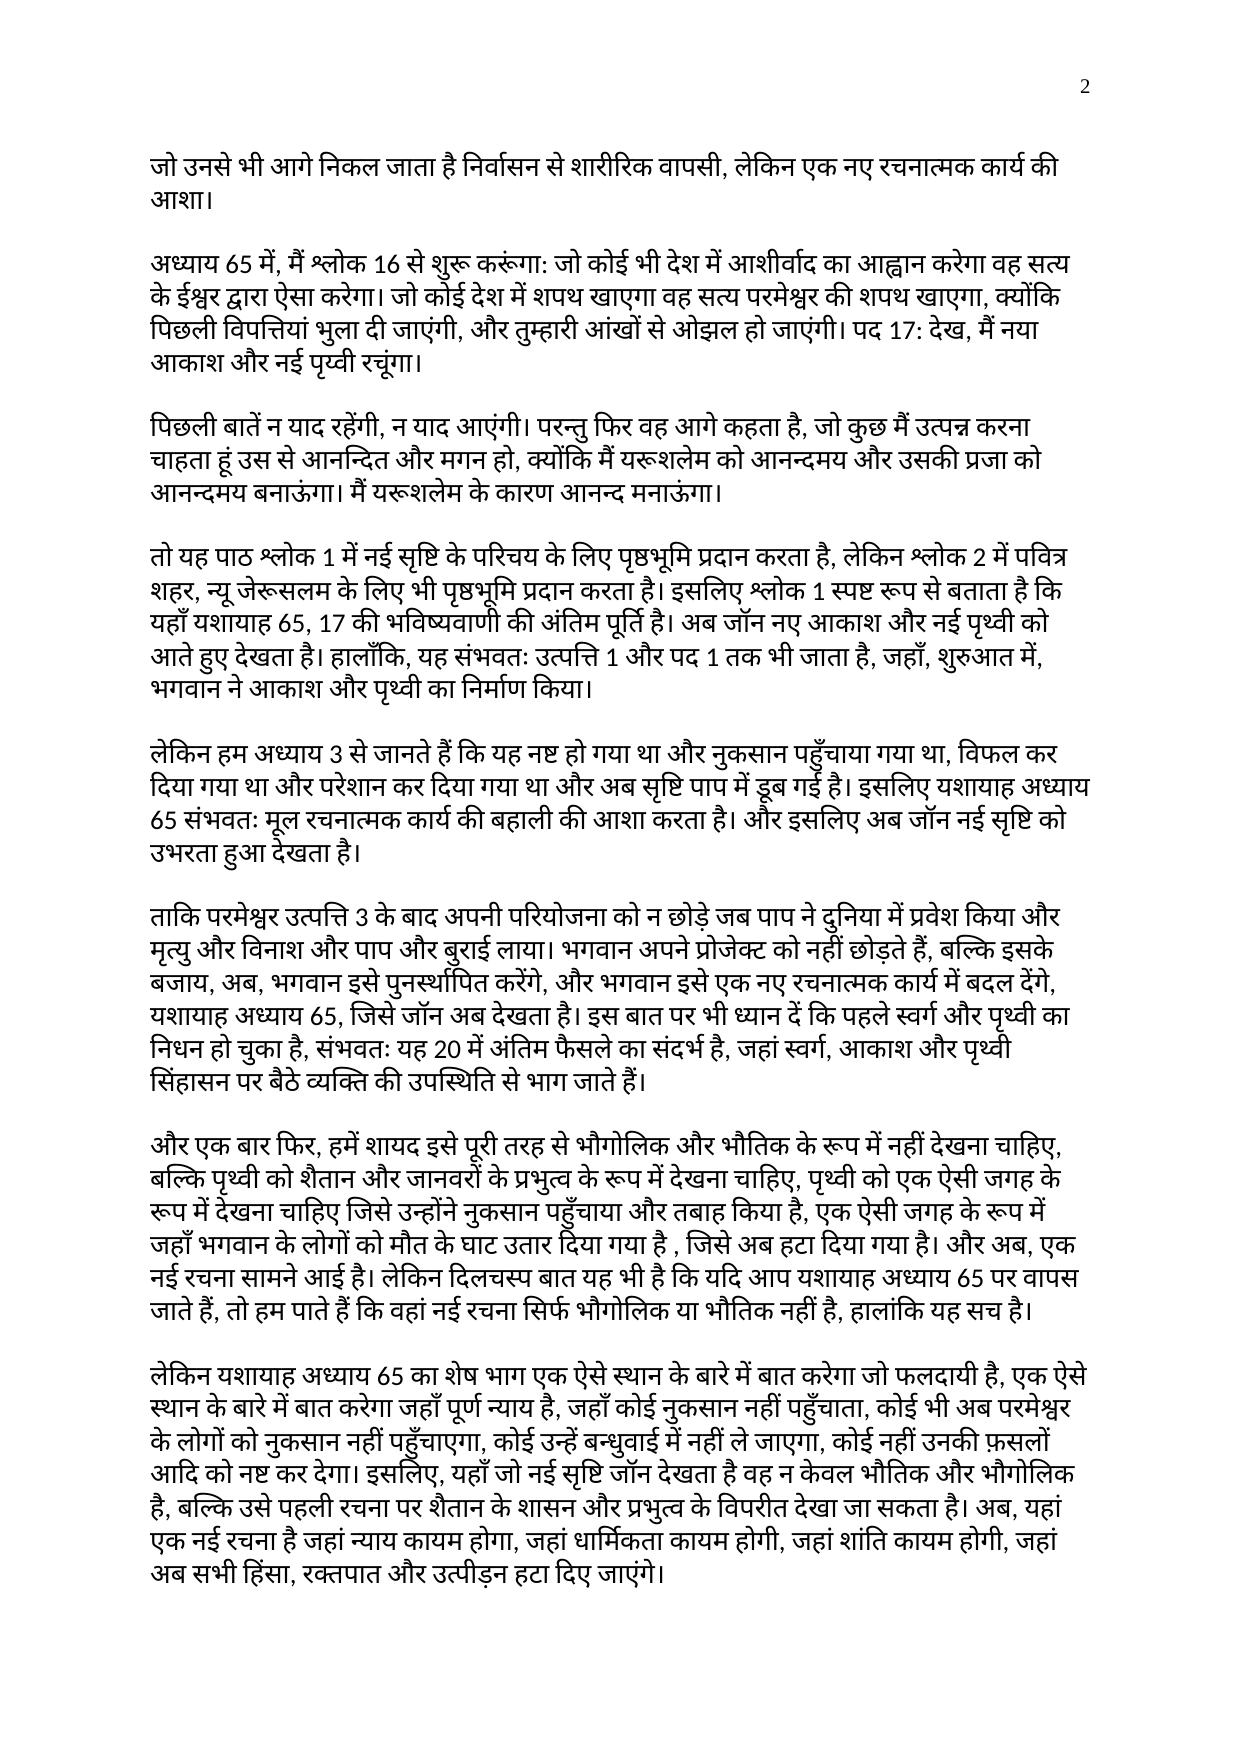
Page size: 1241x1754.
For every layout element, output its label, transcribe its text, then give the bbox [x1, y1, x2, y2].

text अध्याय 65 में, मैं श्लोक 16 से शुरू करूंगा: जो कोई भी देश में आशीर्वाद का आह्वान करेगा वह सत्य के ईश्वर द्वारा ऐसा करेगा। जो कोई देश में शपथ खाएगा वह सत्य परमेश्वर की शपथ खाएगा, क्योंकि पिछली विपत्तियां भुला दी जाएंगी, और तुम्हारी आंखों से ओझल हो जाएंगी। पद 17: देख, मैं नया आकाश और नई पृय्वी रचूंगा। [150, 247, 1090, 379]
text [150, 150, 1090, 216]
text ताकि परमेश्वर उत्पत्ति 3 के बाद अपनी परियोजना को न छोड़े जब पाप ने दुनिया में प्रवेश किया और मृत्यु और विनाश और पाप और बुराई लाया। भगवान अपने प्रोजेक्ट को नहीं छोड़ते हैं, बल्कि इसके बजाय, अब, भगवान इसे पुनर्स्थापित करेंगे, और भगवान इसे एक नए रचनात्मक कार्य में बदल देंगे, यशायाह अध्याय 65, जिसे जॉन अब देखता है। इस बात पर भी ध्यान दें कि पहले स्वर्ग और पृथ्वी का निधन हो चुका है, संभवतः यह 20 में अंतिम फैसले का संदर्भ है, जहां स्वर्ग, आकाश और पृथ्वी सिंहासन पर बैठे व्यक्ति की उपस्थिति से भाग जाते हैं। [150, 900, 1090, 1098]
text और एक बार फिर, हमें शायद इसे पूरी तरह से भौगोलिक और भौतिक के रूप में नहीं देखना चाहिए, बल्कि पृथ्वी को शैतान और जानवरों के प्रभुत्व के रूप में देखना चाहिए, पृथ्वी को एक ऐसी जगह के रूप में देखना चाहिए जिसे उन्होंने नुकसान पहुँचाया और तबाह किया है, एक ऐसी जगह के रूप में जहाँ भगवान के लोगों को मौत के घाट उतार दिया गया है , जिसे अब हटा दिया गया है। और अब, एक नई रचना सामने आई है। लेकिन दिलचस्प बात यह भी है कि यदि आप यशायाह अध्याय 65 पर वापस जाते हैं, तो हम पाते हैं कि वहां नई रचना सिर्फ भौगोलिक या भौतिक नहीं है, हालांकि यह सच है। [150, 1129, 1090, 1327]
text पिछली बातें न याद रहेंगी, न याद आएंगी। परन्तु फिर वह आगे कहता है, जो कुछ मैं उत्पन्न करना चाहता हूं उस से आनन्दित और मगन हो, क्योंकि मैं यरूशलेम को आनन्दमय और उसकी प्रजा को आनन्दमय बनाऊंगा। मैं यरूशलेम के कारण आनन्द मनाऊंगा। [150, 410, 1090, 509]
text लेकिन हम अध्याय 3 से जानते हैं कि यह नष्ट हो गया था और नुकसान पहुँचाया गया था, विफल कर दिया गया था और परेशान कर दिया गया था और अब सृष्टि पाप में डूब गई है। इसलिए यशायाह अध्याय 65 संभवतः मूल रचनात्मक कार्य की बहाली की आशा करता है। और इसलिए अब जॉन नई सृष्टि को उभरता हुआ देखता है। [150, 737, 1090, 869]
text तो यह पाठ श्लोक 1 में नई सृष्टि के परिचय के लिए पृष्ठभूमि प्रदान करता है, लेकिन श्लोक 2 में पवित्र शहर, न्यू जेरूसलम के लिए भी पृष्ठभूमि प्रदान करता है। इसलिए श्लोक 1 स्पष्ट रूप से बताता है कि यहाँ यशायाह 65, 17 की भविष्यवाणी की अंतिम पूर्ति है। अब जॉन नए आकाश और नई पृथ्वी को आते हुए देखता है। हालाँकि, यह संभवतः उत्पत्ति 1 और पद 1 तक भी जाता है, जहाँ, शुरुआत में, भगवान ने आकाश और पृथ्वी का निर्माण किया। [150, 541, 1090, 706]
text लेकिन यशायाह अध्याय 65 का शेष भाग एक ऐसे स्थान के बारे में बात करेगा जो फलदायी है, एक ऐसे स्थान के बारे में बात करेगा जहाँ पूर्ण न्याय है, जहाँ कोई नुकसान नहीं पहुँचाता, कोई भी अब परमेश्वर के लोगों को नुकसान नहीं पहुँचाएगा, कोई उन्हें बन्धुवाई में नहीं ले जाएगा, कोई नहीं उनकी फ़सलों आदि को नष्ट कर देगा। इसलिए, यहाँ जो नई सृष्टि जॉन देखता है वह न केवल भौतिक और भौगोलिक है, बल्कि उसे पहली रचना पर शैतान के शासन और प्रभुत्व के विपरीत देखा जा सकता है। अब, यहां एक नई रचना है जहां न्याय कायम होगा, जहां धार्मिकता कायम होगी, जहां शांति कायम होगी, जहां अब सभी हिंसा, रक्तपात और उत्पीड़न हटा दिए जाएंगे। [150, 1359, 1090, 1590]
